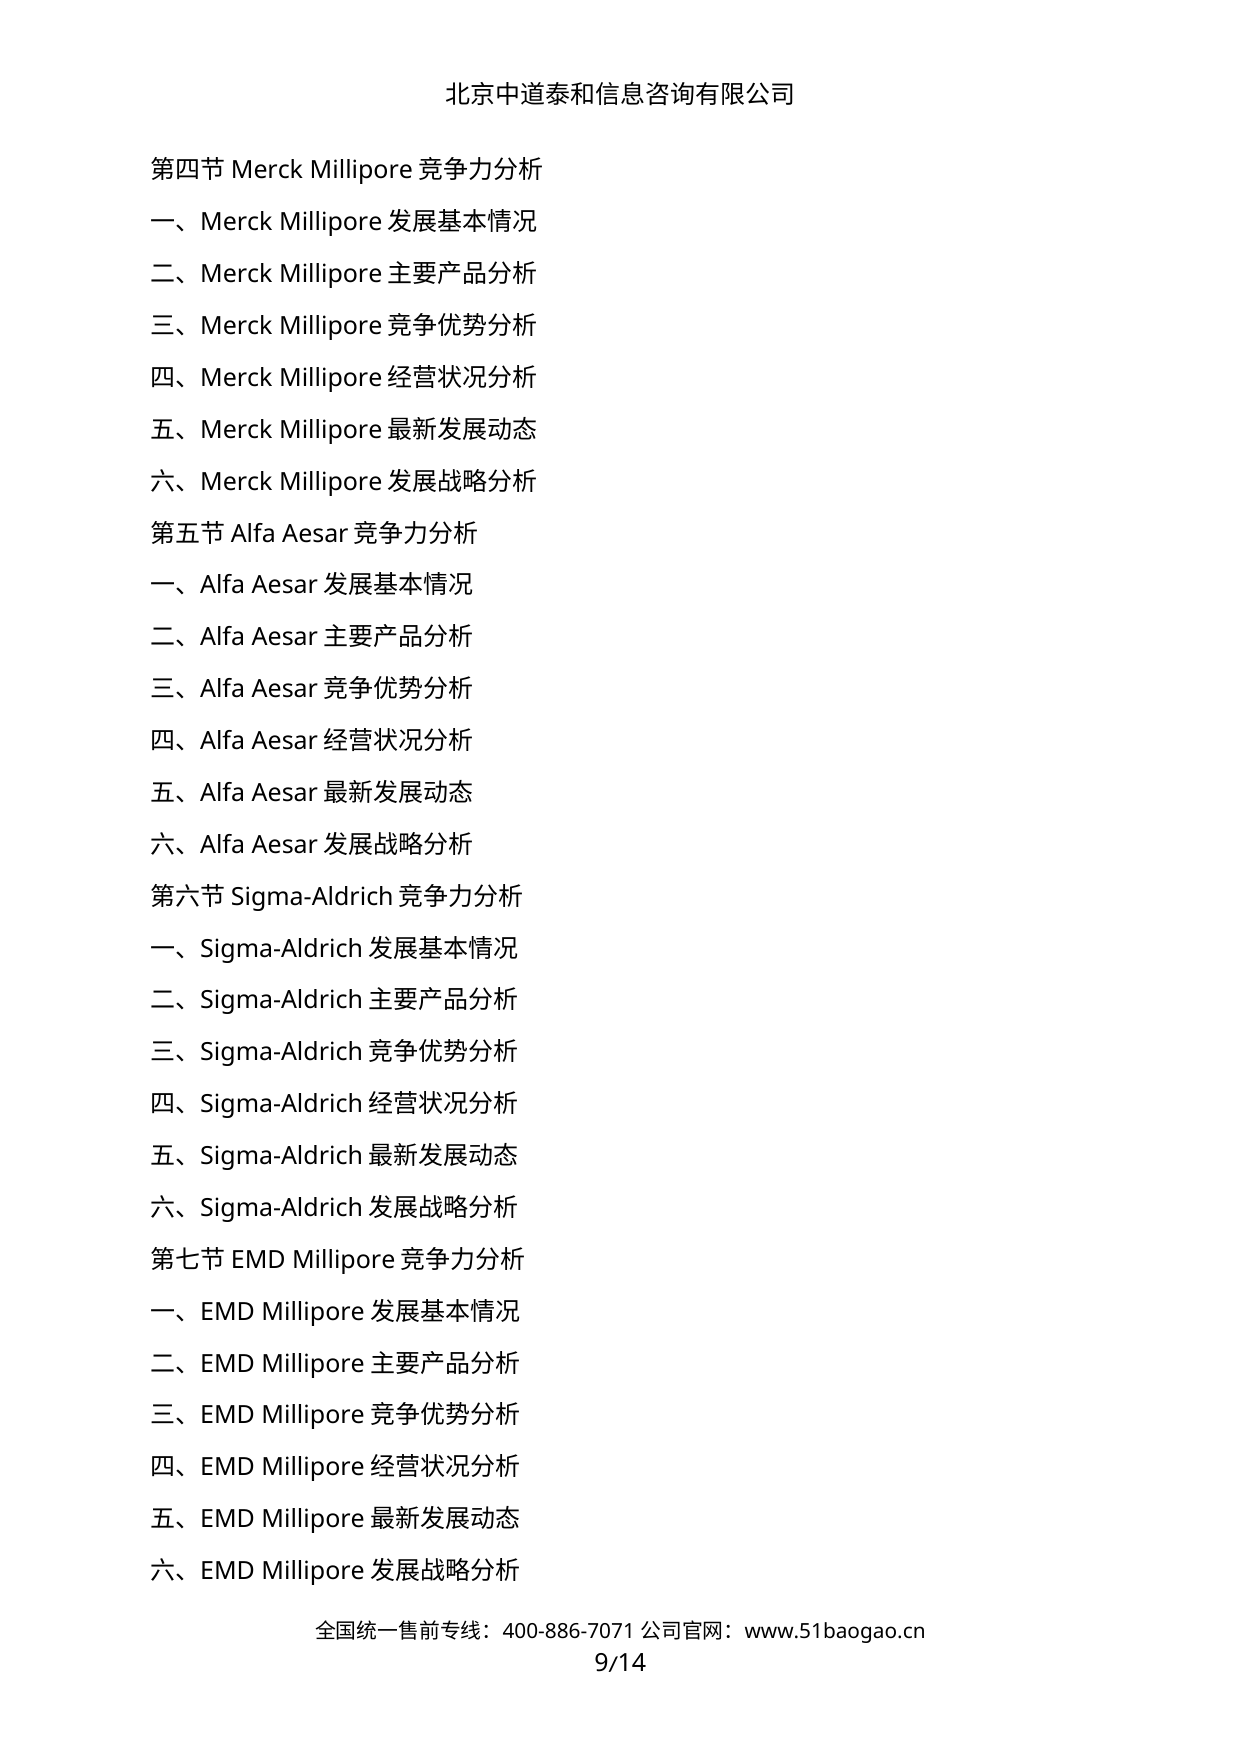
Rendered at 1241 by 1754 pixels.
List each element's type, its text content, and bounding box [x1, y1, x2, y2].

text 二、Merck Millipore主要产品分析 [150, 254, 1090, 290]
text 一、Merck Millipore发展基本情况 [150, 202, 1090, 238]
text 六、Alfa Aesar发展战略分析 [150, 824, 1090, 861]
text 一、EMD Millipore发展基本情况 [150, 1291, 1090, 1327]
text 四、Merck Millipore经营状况分析 [150, 357, 1090, 394]
text 第四节 Merck Millipore竞争力分析 [150, 150, 1090, 186]
text 第七节 EMD Millipore竞争力分析 [150, 1239, 1090, 1276]
text 六、Sigma-Aldrich发展战略分析 [150, 1187, 1090, 1224]
text 六、EMD Millipore发展战略分析 [150, 1551, 1090, 1587]
text 第六节 Sigma-Aldrich竞争力分析 [150, 876, 1090, 912]
text 四、Sigma-Aldrich经营状况分析 [150, 1084, 1090, 1120]
text 第五节 Alfa Aesar竞争力分析 [150, 513, 1090, 549]
text 三、Alfa Aesar竞争优势分析 [150, 669, 1090, 705]
text 五、Alfa Aesar最新发展动态 [150, 772, 1090, 809]
text 三、Sigma-Aldrich竞争优势分析 [150, 1032, 1090, 1068]
text 五、Sigma-Aldrich最新发展动态 [150, 1136, 1090, 1172]
text 四、EMD Millipore经营状况分析 [150, 1447, 1090, 1483]
text 三、Merck Millipore竞争优势分析 [150, 306, 1090, 342]
text 一、Sigma-Aldrich发展基本情况 [150, 928, 1090, 964]
text 一、Alfa Aesar发展基本情况 [150, 565, 1090, 601]
text 三、EMD Millipore竞争优势分析 [150, 1395, 1090, 1431]
text 六、Merck Millipore发展战略分析 [150, 461, 1090, 497]
text 五、EMD Millipore最新发展动态 [150, 1499, 1090, 1535]
text 五、Merck Millipore最新发展动态 [150, 409, 1090, 446]
text 二、Alfa Aesar主要产品分析 [150, 617, 1090, 653]
text 二、EMD Millipore主要产品分析 [150, 1343, 1090, 1379]
text 四、Alfa Aesar经营状况分析 [150, 721, 1090, 757]
text 二、Sigma-Aldrich主要产品分析 [150, 980, 1090, 1016]
